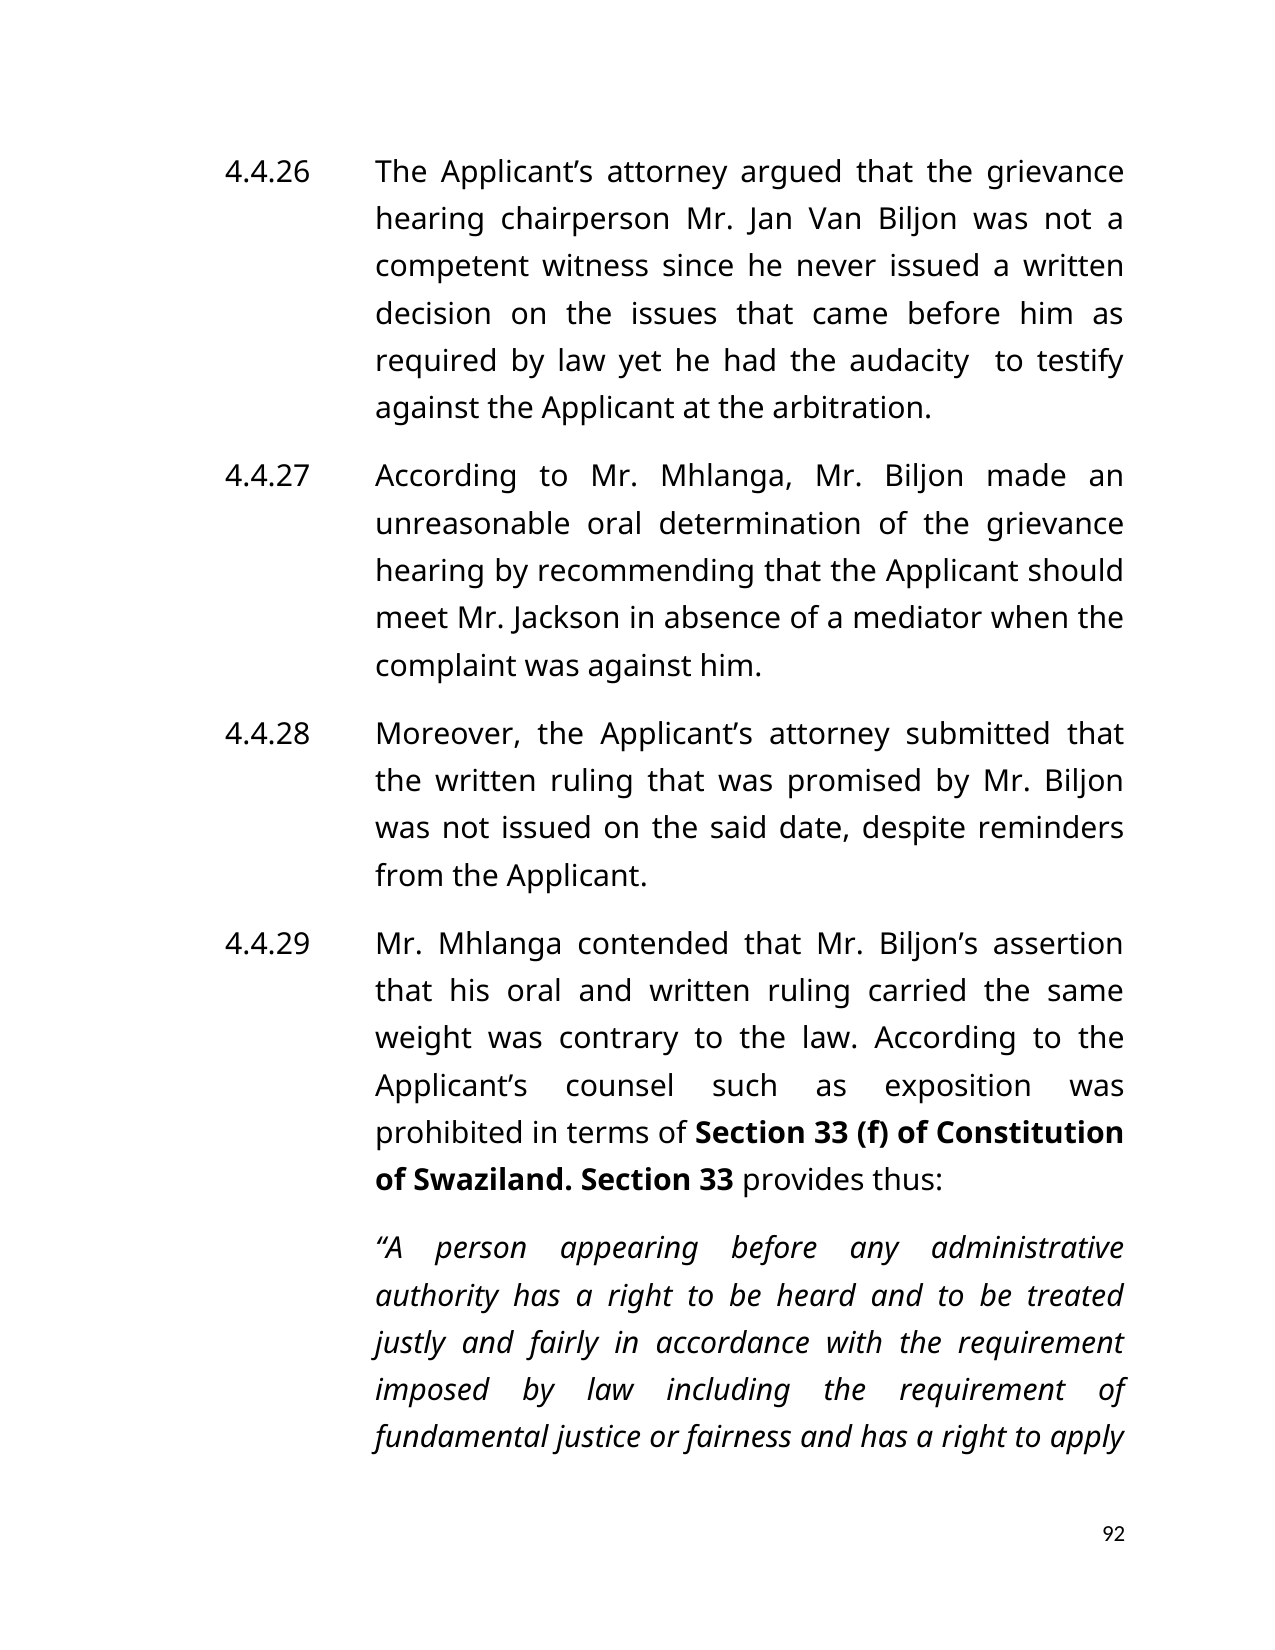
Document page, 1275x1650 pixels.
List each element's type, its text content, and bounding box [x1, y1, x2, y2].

text 4.4.27 According to Mr. Mhlanga, Mr. Biljon made an unreasonable oral determination of the grievance hearing by recommending that the Applicant should meet Mr. Jackson in absence of a mediator when the complaint was against him. [225, 454, 1125, 685]
text 4.4.26 The Applicant’s attorney argued that the grievance hearing chairperson Mr. Jan Van Biljon was not a competent witness since he never issued a written decision on the issues that came before him as required by law yet he had the audacity to testify against the Applicant at the arbitration. [225, 150, 1125, 428]
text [225, 1226, 1125, 1457]
text 4.4.29 Mr. Mhlanga contended that Mr. Biljon’s assertion that his oral and written ruling carried the same weight was contrary to the law. According to the Applicant’s counsel such as exposition was prohibited in terms of Section 33 (f) of Constitution of Swaziland. Section 33 provides thus: [225, 922, 1125, 1199]
text 4.4.28 Moreover, the Applicant’s attorney submitted that the written ruling that was promised by Mr. Biljon was not issued on the said date, despite reminders from the Applicant. [225, 712, 1125, 895]
